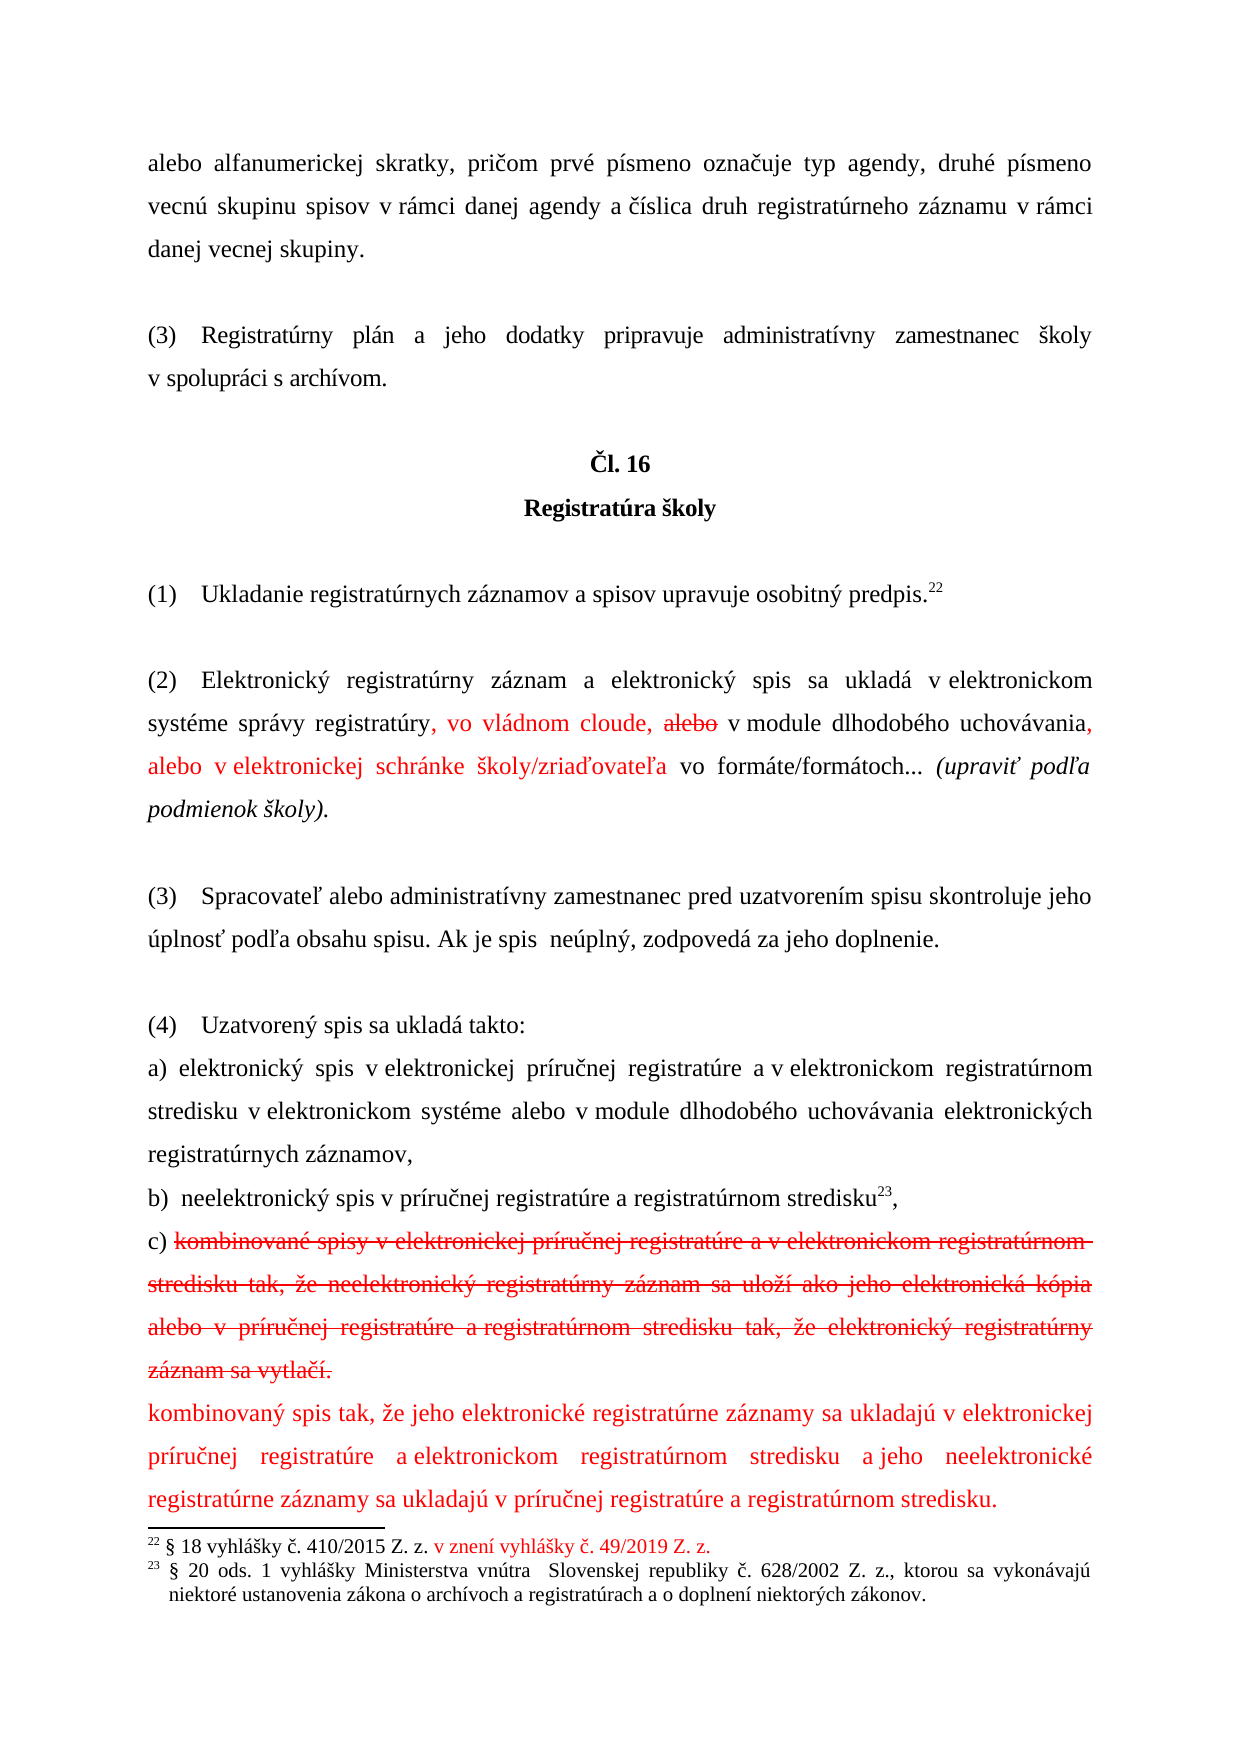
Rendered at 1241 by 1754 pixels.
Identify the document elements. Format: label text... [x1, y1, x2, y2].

text (3) Registratúrny plán a jeho dodatky pripravuje administratívny zamestnanec školy v spolupráci s archívom. [148, 320, 1093, 392]
text Čl. 16 [148, 449, 1093, 478]
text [148, 148, 1093, 263]
text a) elektronický spis v elektronickej príručnej registratúre a v elektronickom registratúrnom stredisku v elektronickom systéme alebo v module dlhodobého uchovávania elektronických registratúrnych záznamov, [148, 1053, 1093, 1168]
text (3) Spracovateľ alebo administratívny zamestnanec pred uzatvorením spisu skontroluje jeho úplnosť podľa obsahu spisu. Ak je spis neúplný, zodpovedá za jeho doplnenie. [148, 881, 1093, 953]
text (1) Ukladanie registratúrnych záznamov a spisov upravuje osobitný predpis. [148, 579, 1093, 608]
text c) kombinované spisy v elektronickej príručnej registratúre a v elektronickom registratúrnom stredisku tak, že neelektronický registratúrny záznam sa uloží ako jeho elektronická kópia alebo v príručnej registratúre a registratúrnom stredisku tak, že elektronický registratúrny záznam sa vytlačí. [148, 1226, 1093, 1328]
text c) kombinované spisy v elektronickej príručnej registratúre a v elektronickom registratúrnom stredisku tak, že neelektronický registratúrny záznam sa uloží ako jeho elektronická kópia alebo v príručnej registratúre a registratúrnom stredisku tak, že elektronický registratúrny záznam sa vytlačí. [148, 1329, 1093, 1384]
text kombinovaný spis tak, že jeho elektronické registratúrne záznamy sa ukladajú v elektronickej príručnej registratúre a elektronickom registratúrnom stredisku a jeho neelektronické registratúrne záznamy sa ukladajú v príručnej registratúre a registratúrnom stredisku. [148, 1398, 1093, 1513]
text (2) Elektronický registratúrny záznam a elektronický spis sa ukladá v elektronickom systéme správy registratúry, vo vládnom cloude, alebo v module dlhodobého uchovávania, alebo v elektronickej schránke školy/zriaďovateľa vo formáte/formátoch... (upraviť podľa podmienok školy). [148, 665, 1093, 823]
text b) neelektronický spis v príručnej registratúre a registratúrnom stredisku, [148, 1183, 1093, 1211]
text (4) Uzatvorený spis sa ukladá takto: [148, 1010, 1093, 1039]
text Registratúra školy [148, 493, 1093, 521]
